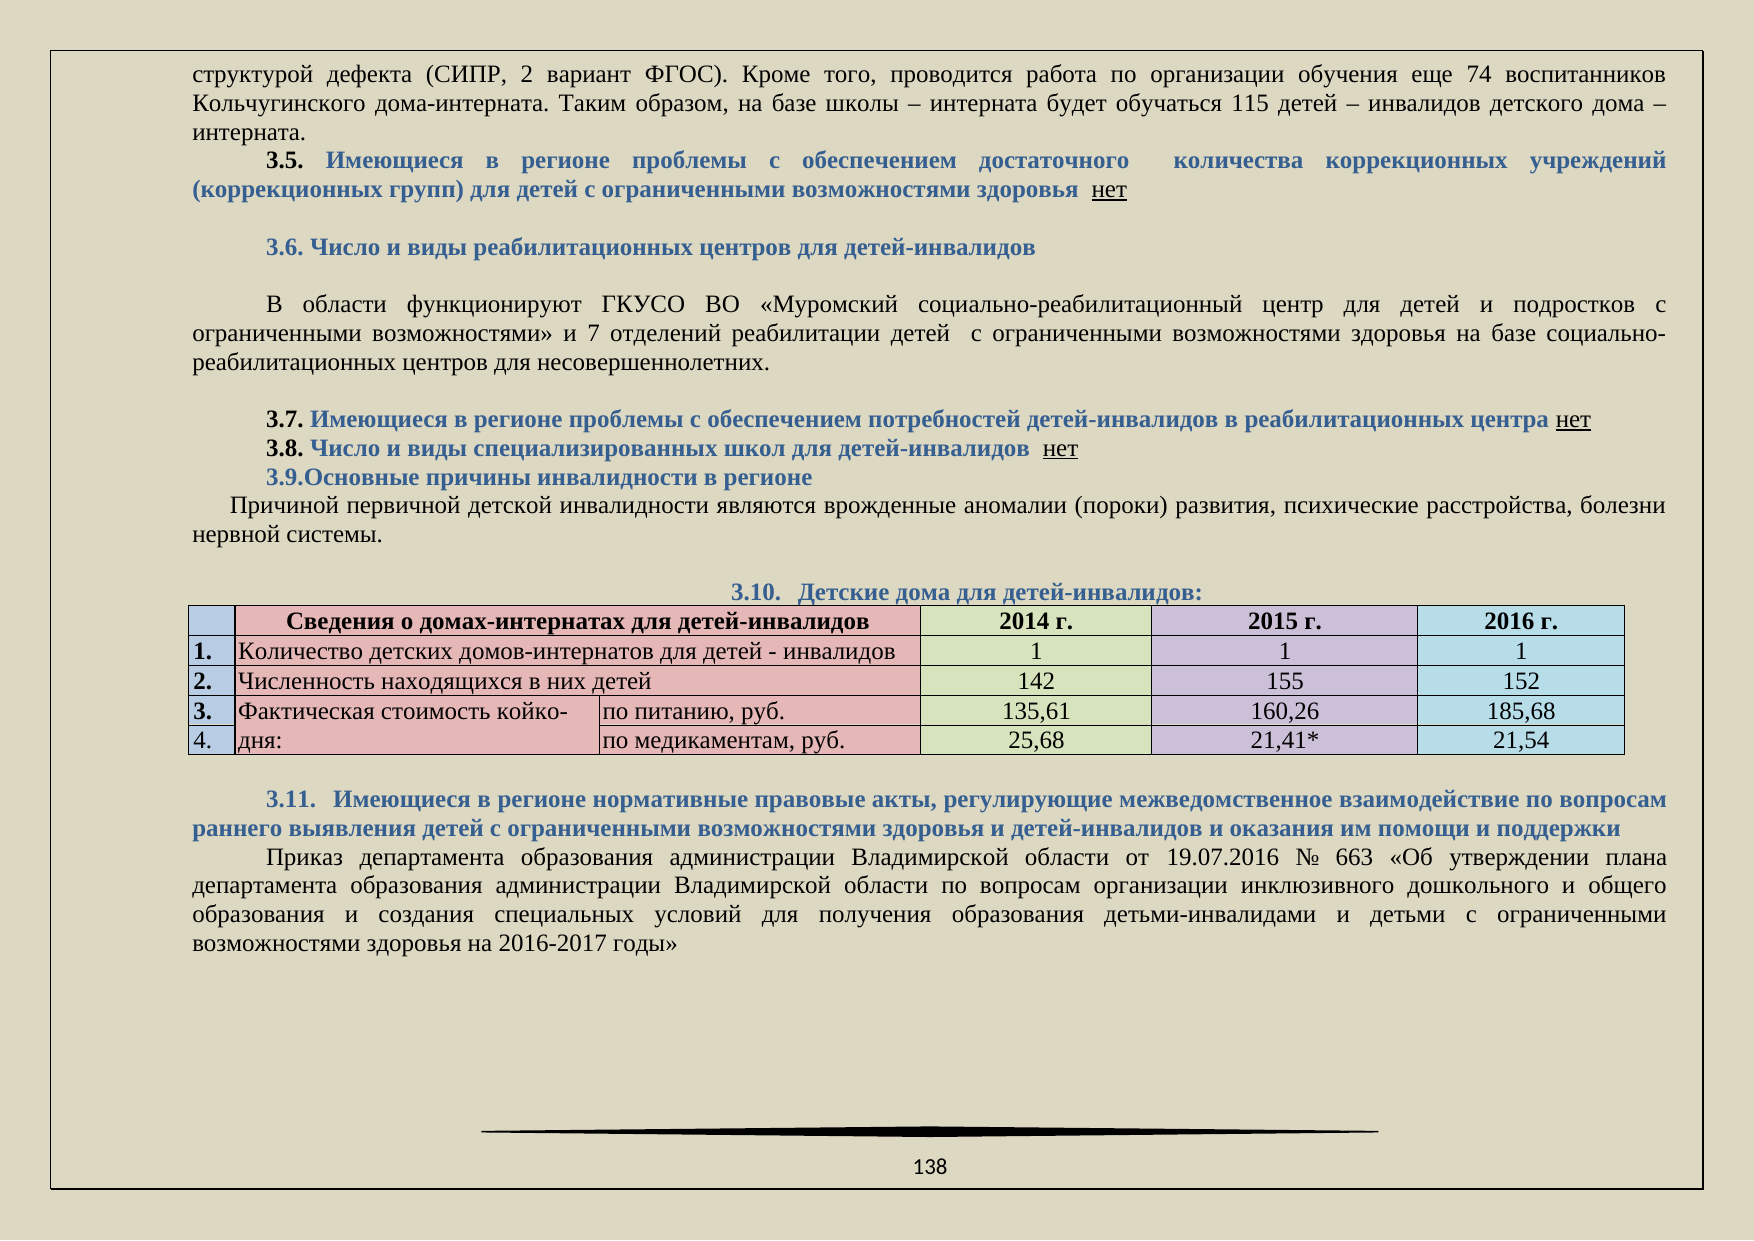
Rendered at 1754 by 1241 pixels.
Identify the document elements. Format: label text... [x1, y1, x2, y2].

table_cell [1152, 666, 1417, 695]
list Имеющиеся в регионе проблемы с обеспечением потребностей детей-инвалидов в реабилитационных центра нет [192, 404, 1668, 433]
list Детские дома для детей-инвалидов: [266, 577, 1668, 605]
text В области функционируют ГКУСО ВО «Муромский социально-реабилитационный центр для детей и подростков с ограниченными возможностями» и 7 отделений реабилитации детей с ограниченными возможностями здоровья на базе социально-реабилитационных центров для несовершеннолетних. [192, 289, 1668, 375]
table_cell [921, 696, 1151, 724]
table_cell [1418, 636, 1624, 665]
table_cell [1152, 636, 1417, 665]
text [192, 59, 1668, 145]
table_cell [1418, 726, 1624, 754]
list Число и виды специализированных школ для детей-инвалидов нет [192, 433, 1668, 462]
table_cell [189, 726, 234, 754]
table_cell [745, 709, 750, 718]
text Причиной первичной детской инвалидности являются врожденные аномалии (пороки) развития, психические расстройства, болезни нервной системы. [192, 490, 1668, 548]
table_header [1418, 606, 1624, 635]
list Имеющиеся в регионе проблемы с обеспечением достаточного количества коррекционных учреждений (коррекционных групп) для детей с ограниченными возможностями здоровья нет [192, 145, 1668, 203]
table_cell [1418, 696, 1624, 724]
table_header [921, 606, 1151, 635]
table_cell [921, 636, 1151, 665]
text Приказ департамента образования администрации Владимирской области от 19.07.2016 № 663 «Об утверждении плана департамента образования администрации Владимирской области по вопросам организации инклюзивного дошкольного и общего образования и создания специальных условий для получения образования детьми-инвалидами и детьми с ограниченными возможностями здоровья на 2016-2017 годы» [192, 842, 1668, 957]
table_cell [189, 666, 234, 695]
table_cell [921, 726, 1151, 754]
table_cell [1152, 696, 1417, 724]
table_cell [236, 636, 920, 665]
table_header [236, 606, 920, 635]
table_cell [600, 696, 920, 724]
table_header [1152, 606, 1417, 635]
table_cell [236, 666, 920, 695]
list Имеющиеся в регионе нормативные правовые акты, регулирующие межведомственное взаимодействие по вопросам раннего выявления детей с ограниченными возможностями здоровья и детей-инвалидов и оказания им помощи и поддержки [192, 784, 1668, 842]
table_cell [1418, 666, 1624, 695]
list Число и виды реабилитационных центров для детей-инвалидов [192, 232, 1668, 260]
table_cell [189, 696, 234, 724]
list Основные причины инвалидности в регионе [192, 462, 1668, 490]
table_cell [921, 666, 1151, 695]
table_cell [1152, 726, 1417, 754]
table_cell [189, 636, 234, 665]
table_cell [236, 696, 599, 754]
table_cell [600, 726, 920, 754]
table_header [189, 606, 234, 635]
